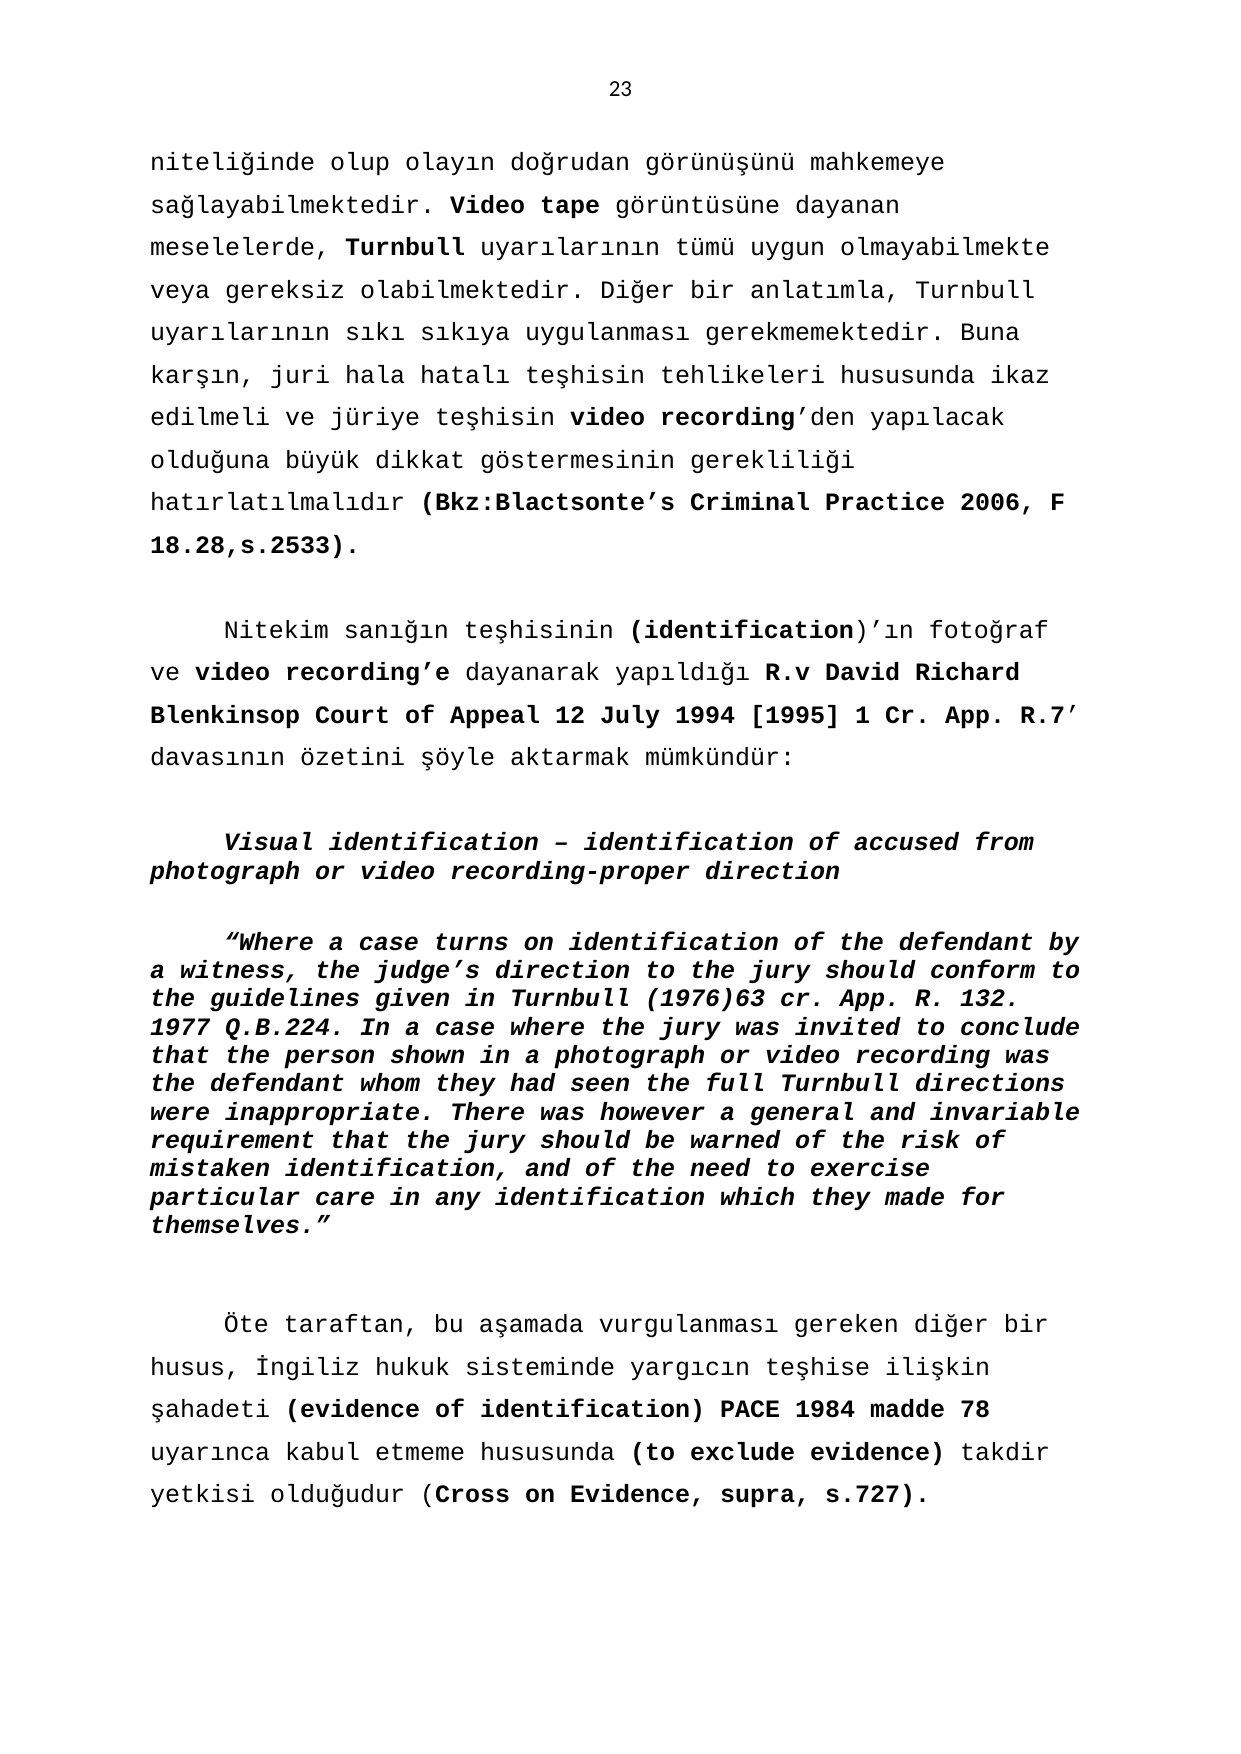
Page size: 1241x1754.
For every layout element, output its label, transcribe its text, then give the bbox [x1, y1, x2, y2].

text Nitekim sanığın teşhisinin (identification)’ın fotoğraf ve video recording’e dayanarak yapıldığı R.v David Richard Blenkinsop Court of Appeal 12 July 1994 [1995] 1 Cr. App. R.7’ davasının özetini şöyle aktarmak mümkündür: [150, 617, 1090, 773]
text Öte taraftan, bu aşamada vurgulanması gereken diğer bir husus, İngiliz hukuk sisteminde yargıcın teşhise ilişkin şahadeti (evidence of identification) PACE 1984 madde 78 uyarınca kabul etmeme hususunda (to exclude evidence) takdir yetkisi olduğudur (Cross on Evidence, supra, s.727). [150, 1312, 1090, 1510]
text “Where a case turns on identification of the defendant by a witness, the judge’s direction to the jury should conform to the guidelines given in Turnbull (1976)63 cr. App. R. 132. 1977 Q.B.224. In a case where the jury was invited to conclude that the person shown in a photograph or video recording was the defendant whom they had seen the full Turnbull directions were inappropriate. There was however a general and invariable requirement that the jury should be warned of the risk of mistaken identification, and of the need to exercise particular care in any identification which they made for themselves.” [150, 929, 1090, 1241]
text niteliğinde olup olayın doğrudan görünüşünü mahkemeye sağlayabilmektedir. Video tape görüntüsüne dayanan meselelerde, Turnbull uyarılarının tümü uygun olmayabilmekte veya gereksiz olabilmektedir. Diğer bir anlatımla, Turnbull uyarılarının sıkı sıkıya uygulanması gerekmemektedir. Buna karşın, juri hala hatalı teşhisin tehlikeleri hususunda ikaz edilmeli ve jüriye teşhisin video recording’den yapılacak olduğuna büyük dikkat göstermesinin gerekliliği hatırlatılmalıdır (Bkz:Blactsonte’s Criminal Practice 18.28,s.2533). [150, 150, 1090, 561]
text Visual identification – identification of accused from photograph or video recording-proper direction [150, 830, 1090, 887]
